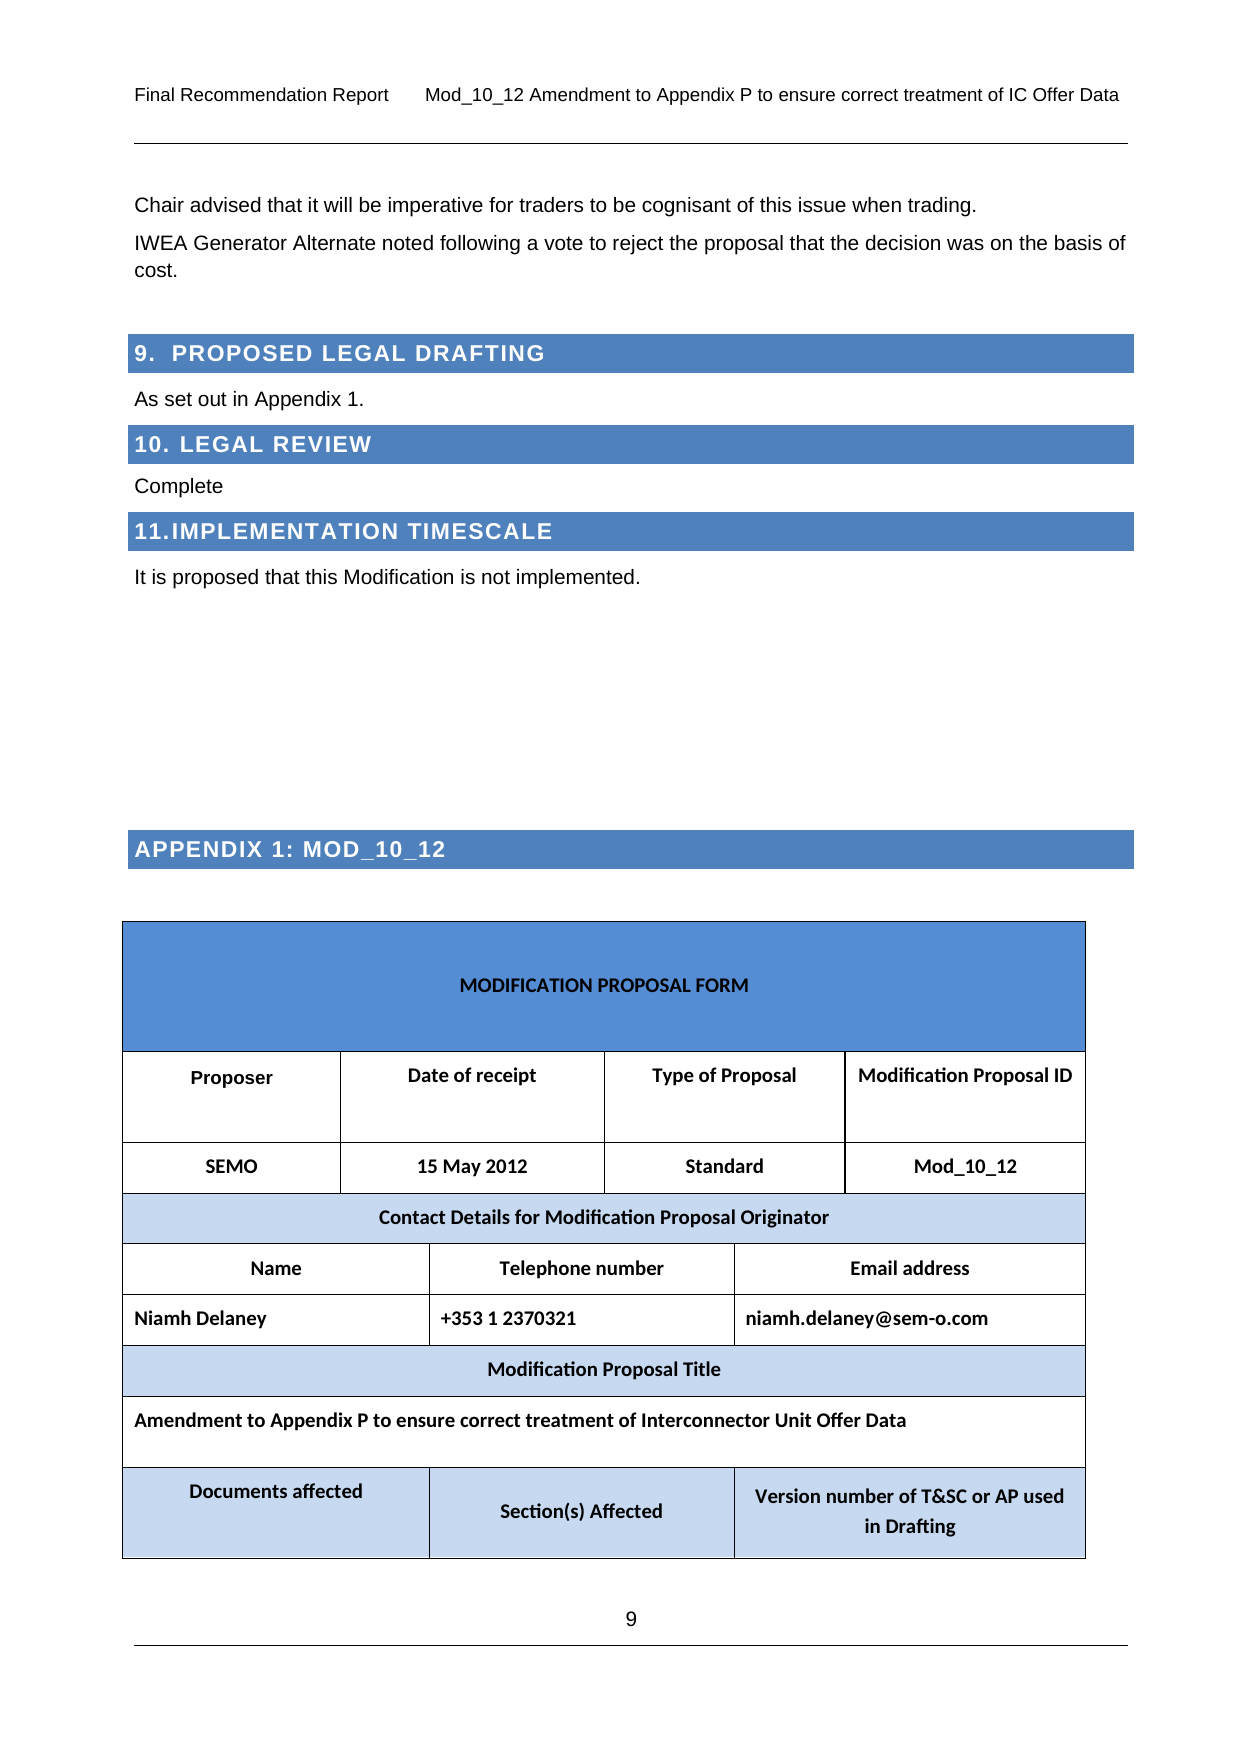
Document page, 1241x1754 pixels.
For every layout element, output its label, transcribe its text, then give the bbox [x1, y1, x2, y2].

table_cell Amendment to Appendix P to ensure correct treatment of Interconnector Unit Offer Data [123, 1397, 1085, 1467]
table_cell Name [123, 1244, 429, 1294]
table_cell Version number of T&SC or AP used in Drafting [735, 1468, 1085, 1557]
text It is proposed that this Modification is not implemented. [134, 565, 1128, 589]
subtitle IMPLEMENTATION TIMESCALE [134, 518, 1128, 544]
table_cell SEMO [123, 1143, 340, 1192]
table_cell Modification Proposal Title [123, 1346, 1085, 1396]
table_cell Mod_10_12 [846, 1143, 1085, 1192]
subtitle Proposed Legal Drafting [134, 340, 1128, 366]
table_cell Proposer [123, 1052, 340, 1142]
text As set out in Appendix 1. [134, 387, 1128, 411]
subtitle Appendix 1: Mod_10_12 [134, 836, 1128, 863]
list Complete [134, 474, 1128, 498]
table_cell Section(s) Affected [430, 1468, 734, 1557]
table_cell Contact Details for Modification Proposal Originator [123, 1194, 1085, 1243]
table_cell Niamh Delaney [123, 1295, 429, 1345]
subtitle LEGAL REVIEW [134, 431, 1128, 457]
table_cell Standard [605, 1143, 844, 1192]
table_cell Type of Proposal [605, 1052, 844, 1142]
table_cell Modification Proposal ID [846, 1052, 1085, 1142]
table_cell Date of receipt [341, 1052, 604, 1142]
table_cell 15 May 2012 [341, 1143, 604, 1192]
table_cell Documents affected [123, 1468, 429, 1557]
table_cell Email address [735, 1244, 1085, 1294]
table_cell niamh.delaney@sem-o.com [735, 1295, 1085, 1345]
table_cell Telephone number [430, 1244, 734, 1294]
table_cell +353 1 2370321 [430, 1295, 734, 1345]
table_header MODIFICATION PROPOSAL FORM [123, 922, 1085, 1051]
text IWEA Generator Alternate noted following a vote to reject the proposal that the decision was on the basis of cost. [134, 230, 1128, 282]
text Chair advised that it will be imperative for traders to be cognisant of this issue when trading. [134, 192, 1128, 216]
